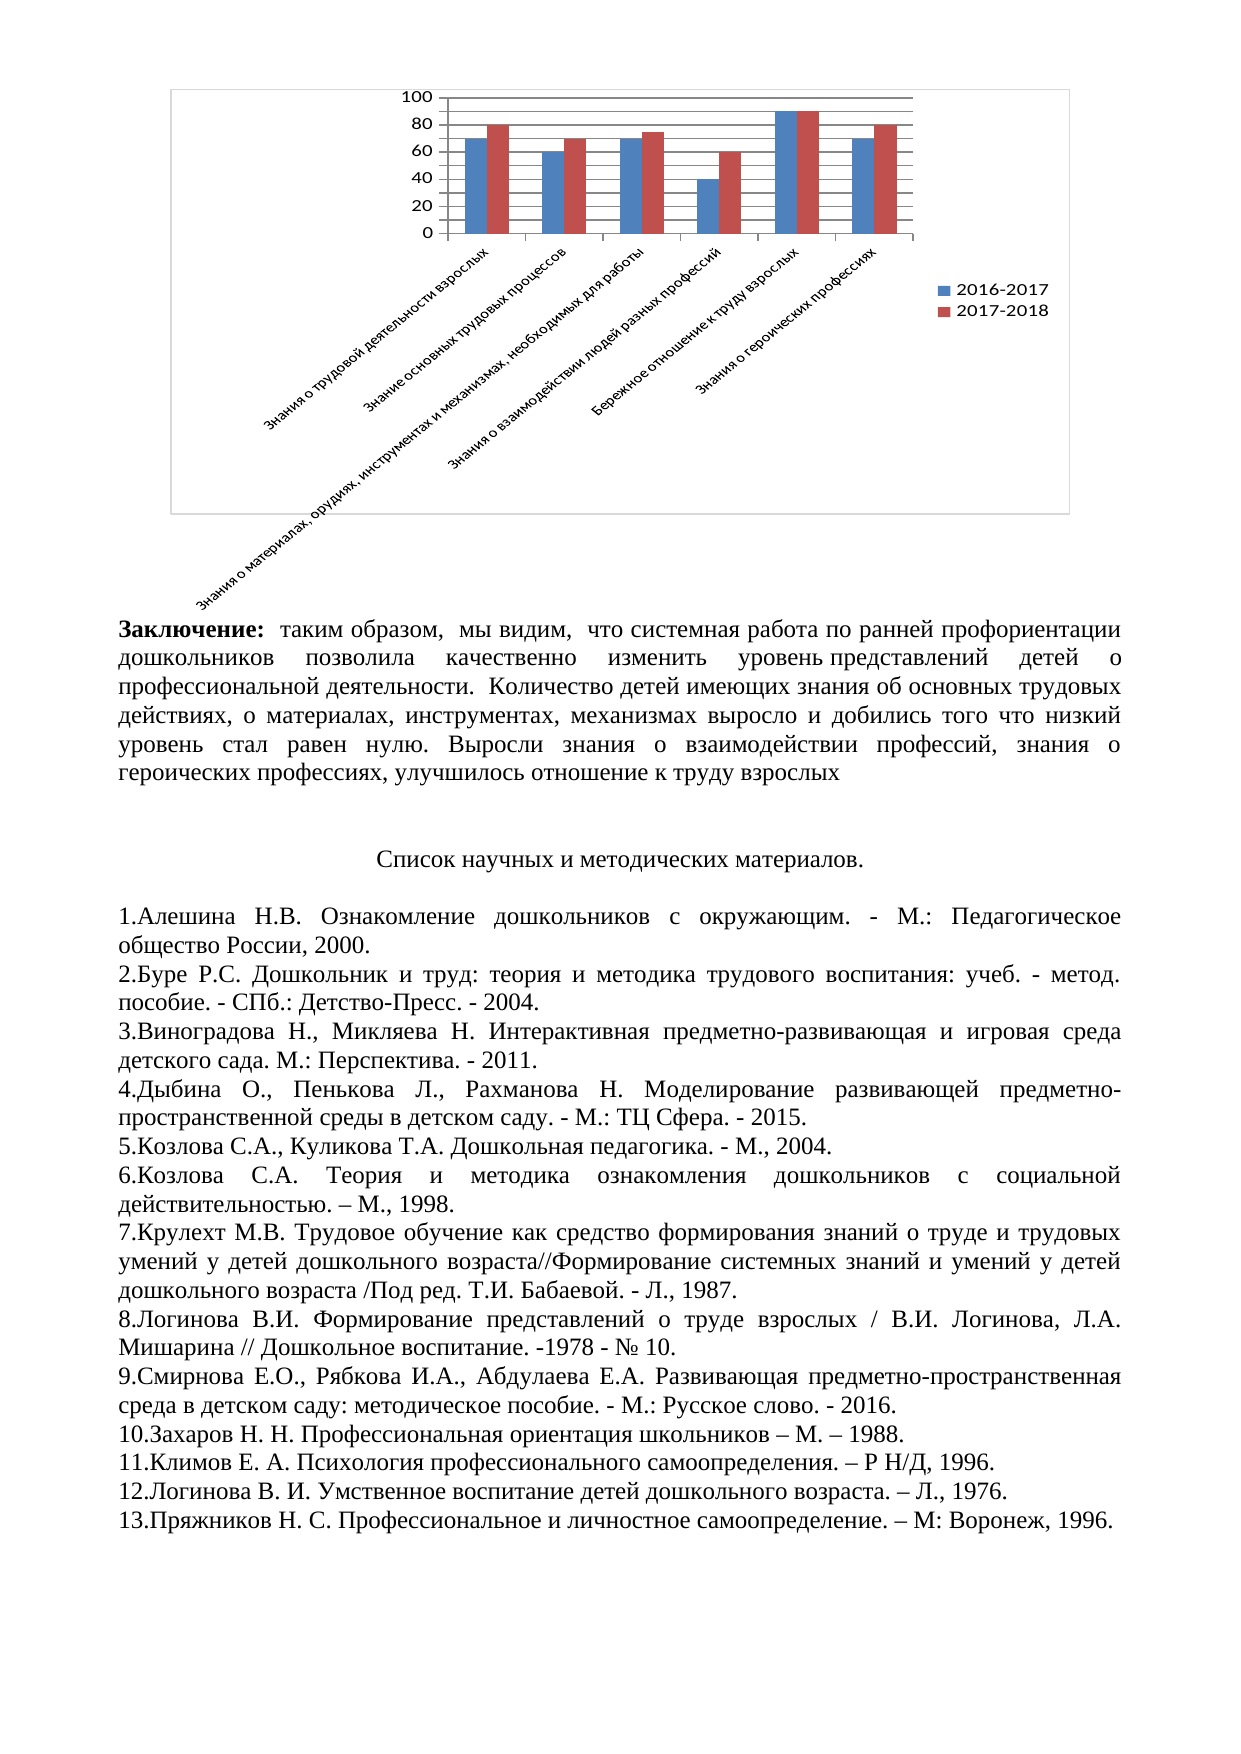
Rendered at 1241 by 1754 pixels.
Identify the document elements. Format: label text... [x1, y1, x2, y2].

text 12.Логинова В. И. Умственное воспитание детей дошкольного возраста. – Л., 1976. [118, 1476, 1122, 1505]
text 9.Смирнова Е.О., Рябкова И.А., Абдулаева Е.А. Развивающая предметно-пространственная среда в детском саду: методическое пособие. - М.: Русское слово. - 2016. [118, 1361, 1122, 1419]
text 5.Козлова С.А., Куликова Т.А. Дошкольная педагогика. - М., 2004. [118, 1131, 1122, 1160]
text 4.Дыбина О., Пенькова Л., Рахманова Н. Моделирование развивающей предметно-пространственной среды в детском саду. - М.: ТЦ Сфера. - 2015. [118, 1074, 1122, 1131]
text Список научных и методических материалов. [118, 844, 1122, 872]
text 8.Логинова В.И. Формирование представлений о труде взрослых / В.И. Логинова, Л.А. Мишарина // Дошкольное воспитание. -1978 - № 10. [118, 1304, 1122, 1361]
text 10.Захаров Н. Н. Профессиональная ориентация школьников – М. – 1988. [118, 1419, 1122, 1447]
text 1.Алешина Н.В. Ознакомление дошкольников с окружающим. - М.: Педагогическое общество России, 2000. [118, 901, 1122, 959]
text 6.Козлова С.А. Теория и методика ознакомления дошкольников с социальной действительностью. – М., 1998. [118, 1160, 1122, 1217]
text Заключение: таким образом, мы видим, что системная работа по ранней профориентации дошкольников позволила качественно изменить уровень представлений детей о профессиональной деятельности. Количество детей имеющих знания об основных трудовых действиях, о материалах, инструментах, механизмах выросло и добились того что низкий уровень стал равен нулю. Выросли знания о взаимодействии профессий, знания о героических профессиях, улучшилось отношение к труду взрослых [118, 614, 1122, 786]
text 2.Буре Р.С. Дошкольник и труд: теория и методика трудового воспитания: учеб. - метод. пособие. - СПб.: Детство-Пресс. - 2004. [118, 959, 1122, 1016]
text 7.Крулехт М.В. Трудовое обучение как средство формирования знаний о труде и трудовых умений у детей дошкольного возраста//Формирование системных знаний и умений у детей дошкольного возраста /Под ред. Т.И. Бабаевой. - Л., 1987. [118, 1217, 1122, 1304]
text 11.Климов Е. А. Психология профессионального самоопределения. – Р Н/Д, 1996. [118, 1447, 1122, 1476]
text 3.Виноградова Н., Микляева Н. Интерактивная предметно-развивающая и игровая среда детского сада. М.: Перспектива. - 2011. [118, 1016, 1122, 1074]
text 13.Пряжников Н. С. Профессиональное и личностное самоопределение. – М: Воронеж, 1996. [118, 1505, 1122, 1534]
